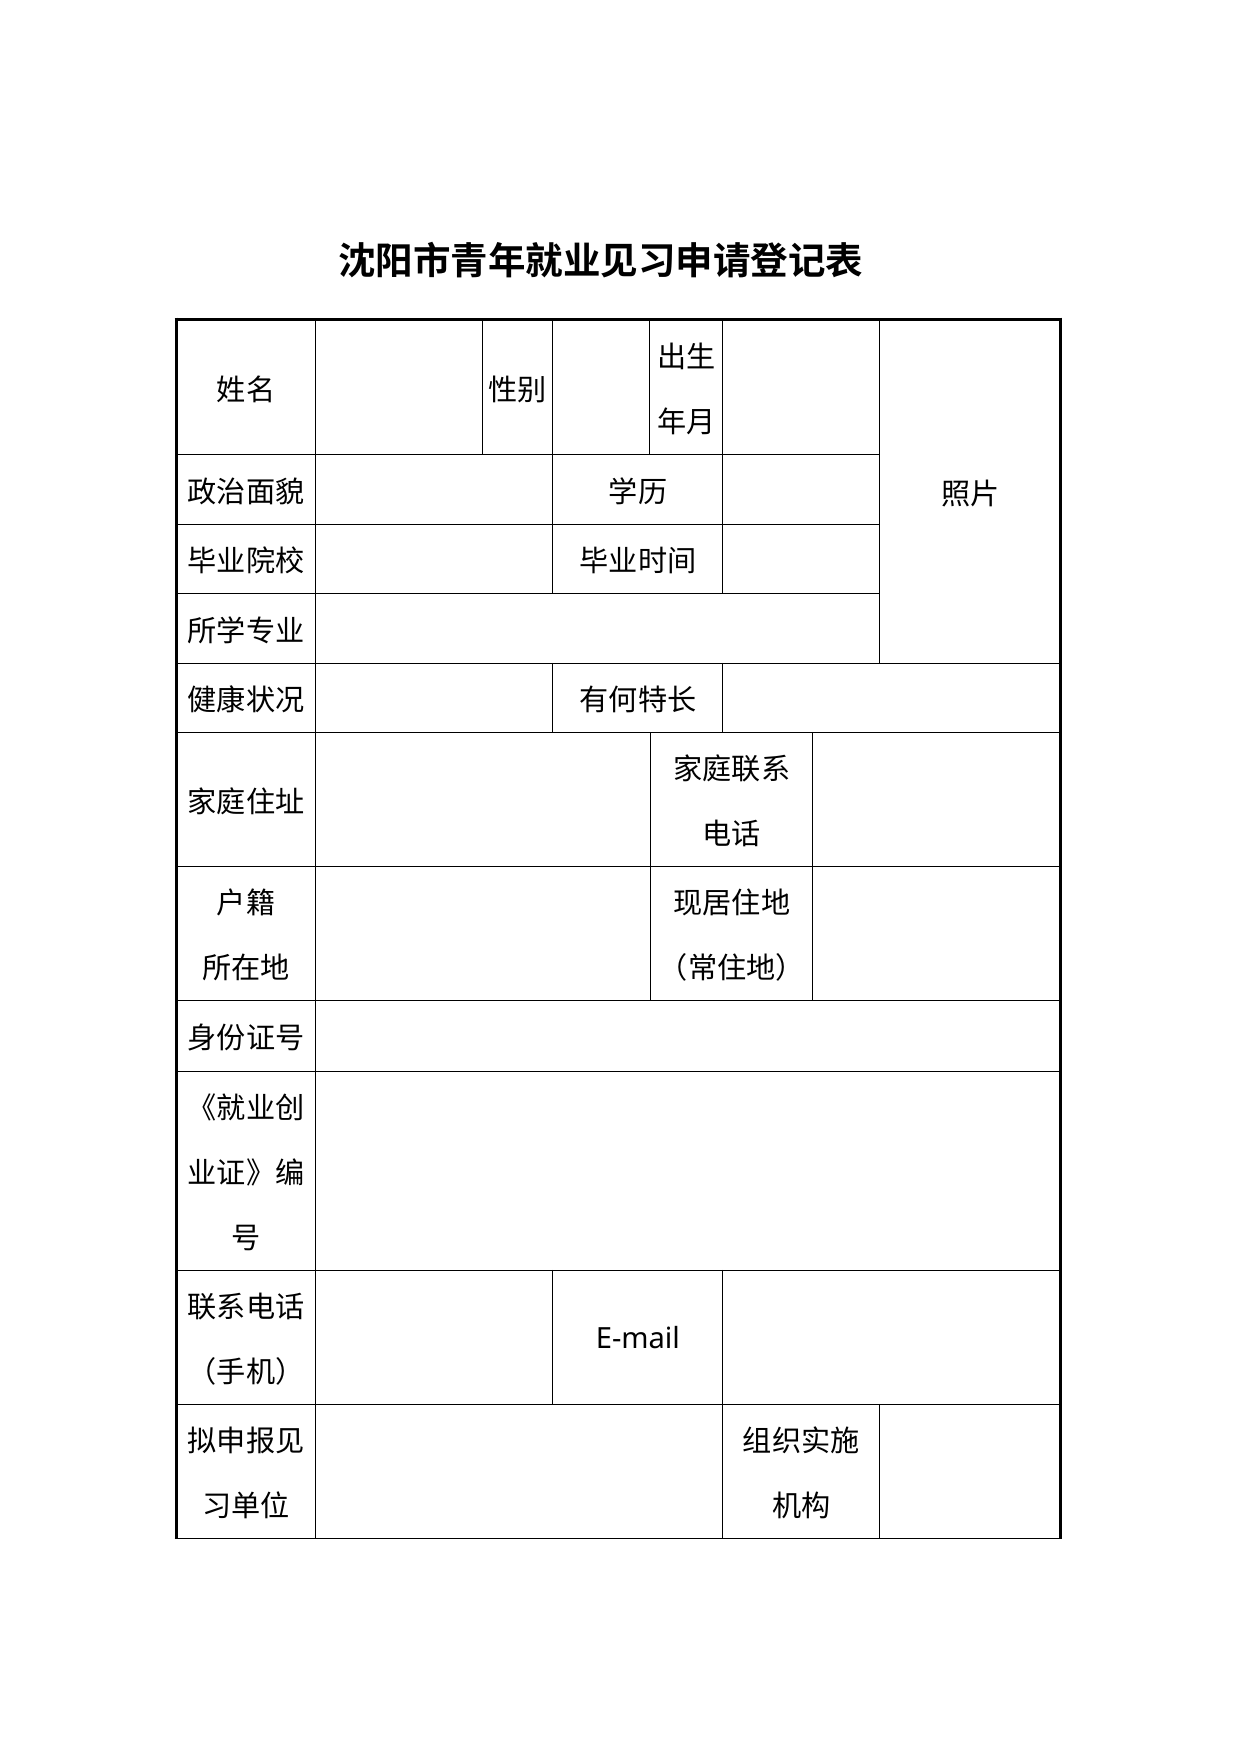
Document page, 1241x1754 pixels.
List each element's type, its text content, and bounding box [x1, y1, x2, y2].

table_cell 《就业创业证》编号 [178, 1072, 315, 1270]
table_cell [723, 455, 879, 523]
table_cell 毕业院校 [178, 525, 315, 593]
table_header 照片 [880, 321, 1059, 663]
table_cell 组织实施 机构 [723, 1405, 879, 1538]
table_cell [316, 455, 552, 523]
table_cell [316, 1001, 1059, 1071]
table_header [553, 321, 649, 454]
table_cell [723, 1271, 1059, 1404]
table_cell [316, 733, 650, 866]
table_cell 政治面貌 [178, 455, 315, 523]
table_cell [813, 867, 1059, 1000]
table_cell 学历 [553, 455, 722, 523]
table_cell 健康状况 [178, 664, 315, 732]
table_cell E-mail [553, 1271, 722, 1404]
table_cell [316, 664, 552, 732]
table_cell [316, 867, 650, 1000]
table_cell 户籍 所在地 [178, 867, 315, 1000]
table_cell 家庭住址 [178, 733, 315, 866]
table_cell [813, 733, 1059, 866]
table_cell 毕业时间 [553, 525, 722, 593]
table_header [316, 321, 482, 454]
text 沈阳市青年就业见习申请登记表 [187, 225, 1053, 290]
table_cell 现居住地 （常住地） [651, 867, 812, 1000]
table_cell 家庭联系 电话 [651, 733, 812, 866]
table_cell 身份证号 [178, 1001, 315, 1071]
table_cell 拟申报见习单位 [178, 1405, 315, 1538]
table_cell [316, 1405, 722, 1538]
table_cell [316, 1271, 552, 1404]
table_cell 所学专业 [178, 594, 315, 663]
table_cell [316, 1072, 1059, 1270]
table_header 出生年月 [650, 321, 722, 454]
table_cell [880, 1405, 1059, 1538]
table_cell 有何特长 [553, 664, 722, 732]
table_cell [316, 525, 552, 593]
table_header 姓名 [178, 321, 315, 454]
table_cell [316, 594, 879, 663]
table_header [723, 321, 879, 454]
table_cell 联系电话（手机） [178, 1271, 315, 1404]
table_header 性别 [483, 321, 552, 454]
table_cell [723, 525, 879, 593]
table_cell [723, 664, 1059, 732]
